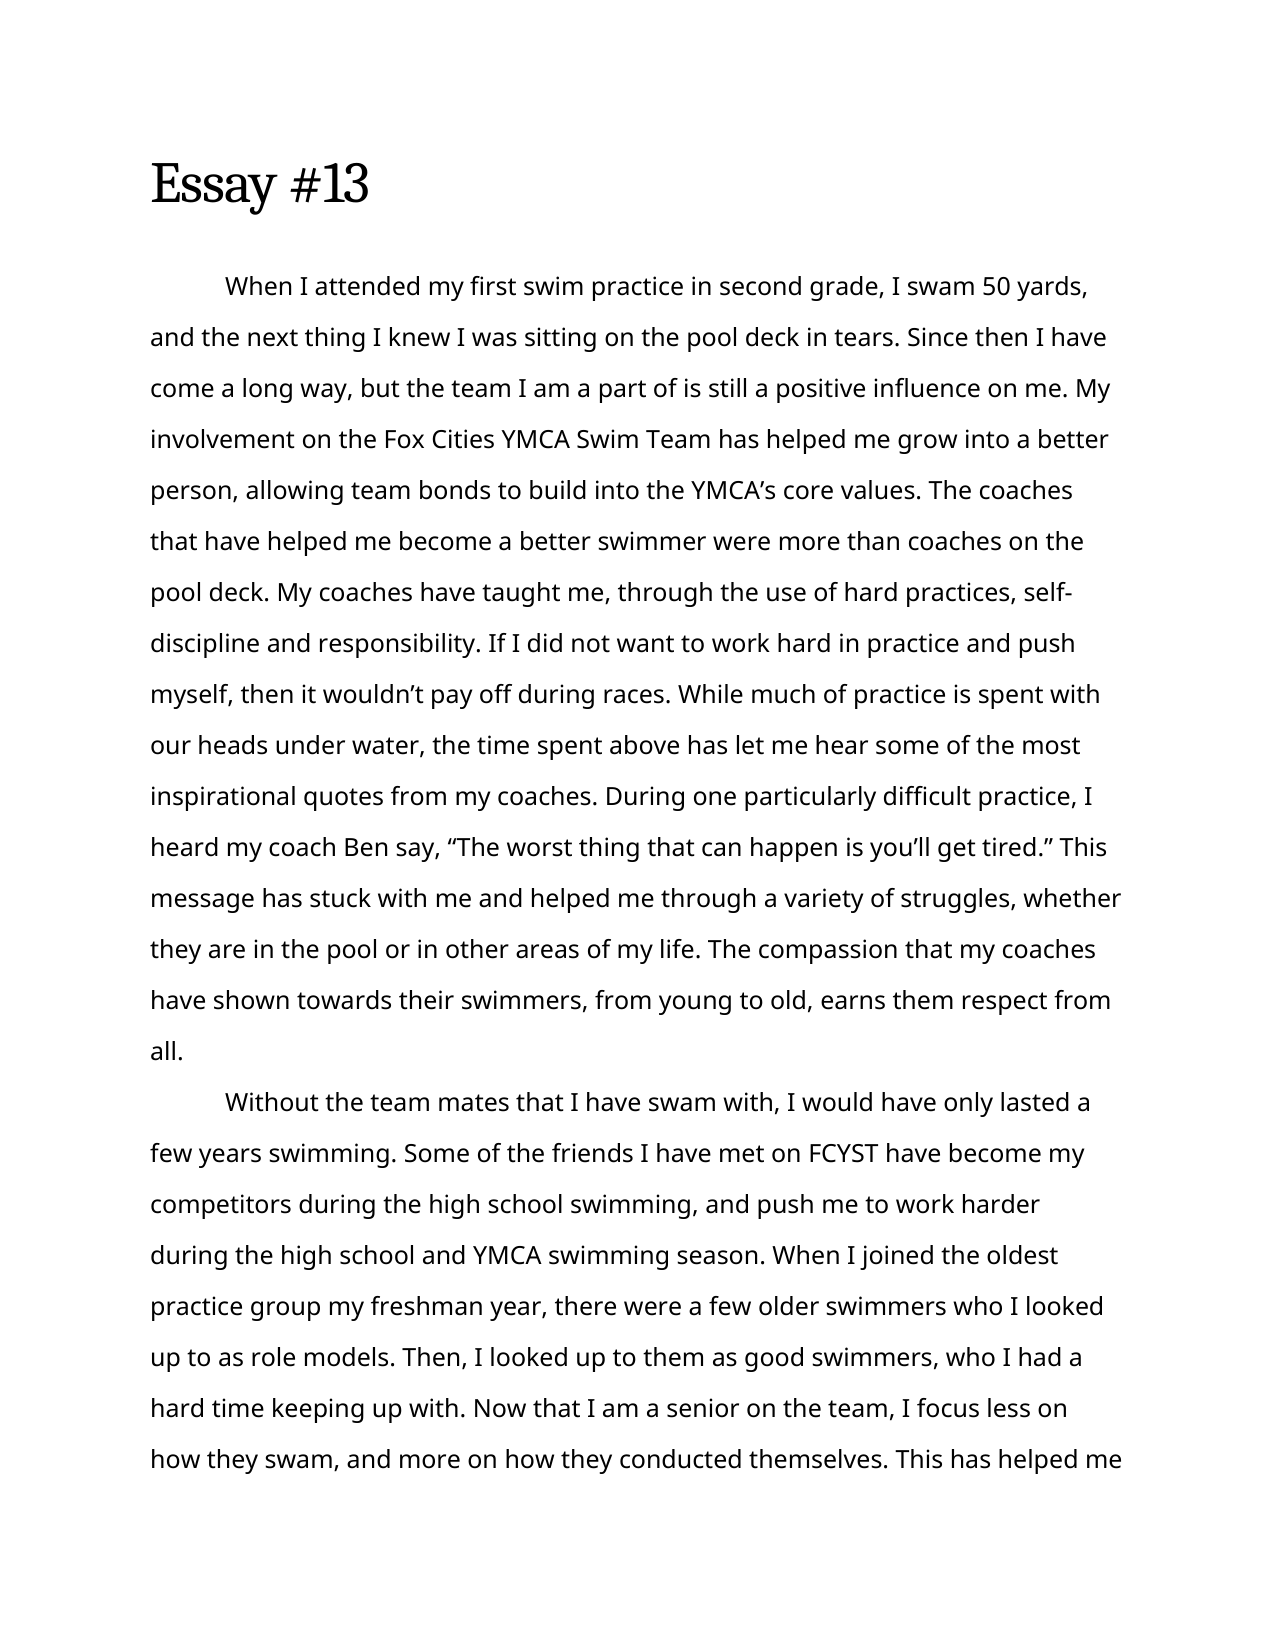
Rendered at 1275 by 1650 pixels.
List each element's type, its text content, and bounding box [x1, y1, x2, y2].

title Essay #13 [150, 150, 1125, 217]
text When I attended my first swim practice in second grade, I swam 50 yards, and the next thing I knew I was sitting on the pool deck in tears. Since then I have come a long way, but the team I am a part of is still a positive influence on me. My involvement on the Fox Cities YMCA Swim Team has helped me grow into a better person, allowing team bonds to build into the YMCA’s core values. The coaches that have helped me become a better swimmer were more than coaches on the pool deck. My coaches have taught me, through the use of hard practices, self-discipline and responsibility. If I did not want to work hard in practice and push myself, then it wouldn’t pay off during races. While much of practice is spent with our heads under water, the time spent above has let me hear some of the most inspirational quotes from my coaches. During one particularly difficult practice, I heard my coach Ben say, “The worst thing that can happen is you’ll get tired.” This message has stuck with me and helped me through a variety of struggles, whether they are in the pool or in other areas of my life. The compassion that my coaches have shown towards their swimmers, from young to old, earns them respect from all. [150, 268, 1125, 1068]
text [150, 1085, 1125, 1476]
